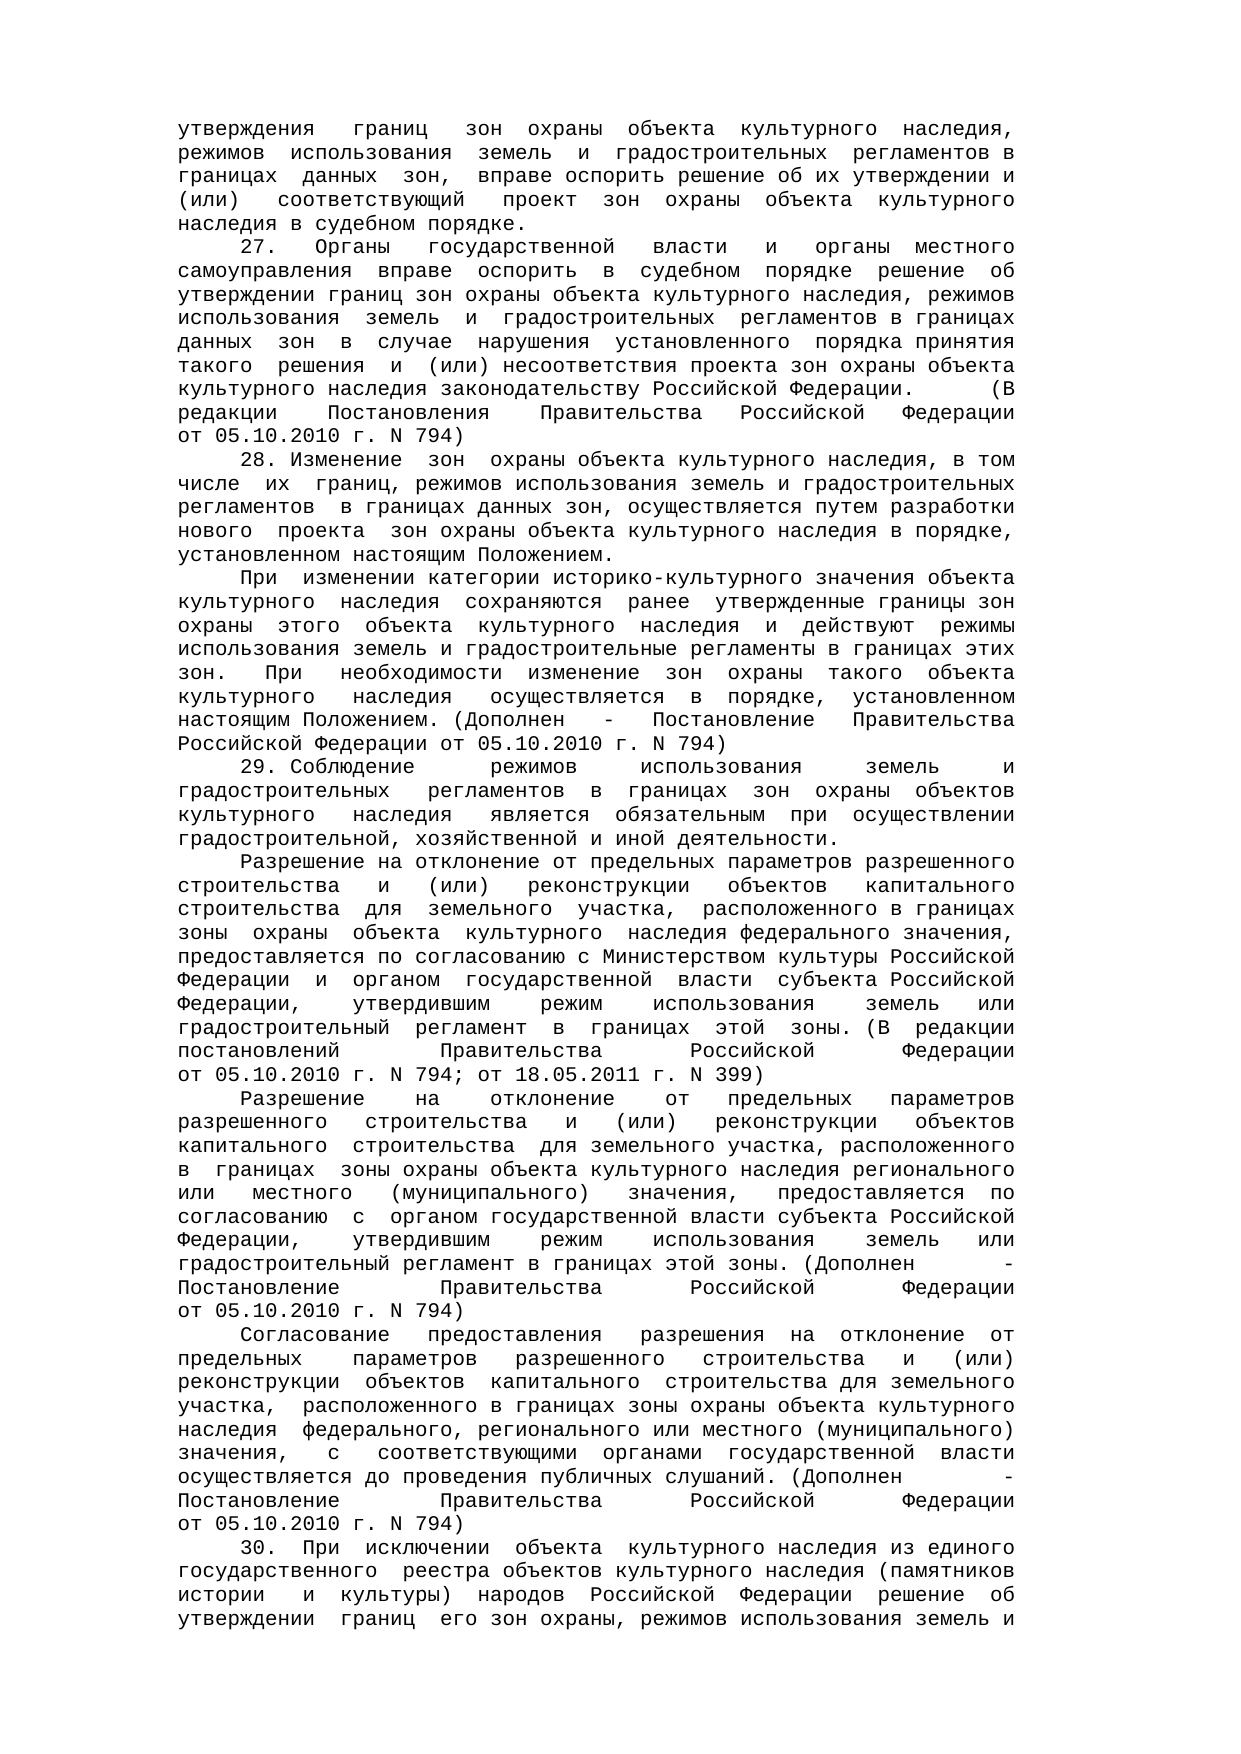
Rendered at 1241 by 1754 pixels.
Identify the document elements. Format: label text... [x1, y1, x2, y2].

text градостроительный регламент в границах этой зоны. (Дополнен - [177, 1253, 1152, 1277]
text культурного наследия является обязательным при осуществлении [177, 804, 1152, 827]
text охраны этого объекта культурного наследия и действуют режимы [177, 615, 1152, 638]
text Постановление Правительства Российской Федерации [177, 1277, 1152, 1300]
text такого решения и (или) несоответствия проекта зон охраны объекта [177, 354, 1152, 378]
text Федерации, утвердившим режим использования земель или [177, 993, 1152, 1017]
text предельных параметров разрешенного строительства и (или) [177, 1348, 1152, 1371]
text участка, расположенного в границах зоны охраны объекта культурного [177, 1395, 1152, 1419]
text реконструкции объектов капитального строительства для земельного [177, 1371, 1152, 1395]
text использования земель и градостроительные регламенты в границах этих [177, 638, 1152, 662]
text нового проекта зон охраны объекта культурного наследия в порядке, [177, 520, 1152, 544]
text Российской Федерации от 05.10.2010 г. N 794) [177, 733, 1152, 757]
text 29. Соблюдение режимов использования земель и [177, 757, 1152, 780]
text в границах зоны охраны объекта культурного наследия регионального [177, 1158, 1152, 1182]
text или местного (муниципального) значения, предоставляется по [177, 1182, 1152, 1206]
text При изменении категории историко-культурного значения объекта [177, 567, 1152, 591]
text разрешенного строительства и (или) реконструкции объектов [177, 1111, 1152, 1135]
text использования земель и градостроительных регламентов в границах [177, 307, 1152, 331]
text предоставляется по согласованию с Министерством культуры Российской [177, 946, 1152, 969]
text от 05.10.2010 г. N 794; от 18.05.2011 г. N 399) [177, 1064, 1152, 1088]
text государственного реестра объектов культурного наследия (памятников [177, 1561, 1152, 1584]
text градостроительных регламентов в границах зон охраны объектов [177, 780, 1152, 804]
text установленном настоящим Положением. [177, 544, 1152, 567]
text 27. Органы государственной власти и органы местного [177, 236, 1152, 260]
text Согласование предоставления разрешения на отклонение от [177, 1324, 1152, 1348]
text Федерации, утвердившим режим использования земель или [177, 1229, 1152, 1253]
text осуществляется до проведения публичных слушаний. (Дополнен - [177, 1466, 1152, 1489]
text самоуправления вправе оспорить в судебном порядке решение об [177, 260, 1152, 284]
text от 05.10.2010 г. N 794) [177, 1300, 1152, 1324]
text утверждения границ зон охраны объекта культурного наследия, [177, 118, 1152, 142]
text истории и культуры) народов Российской Федерации решение об [177, 1584, 1152, 1608]
text 30. При исключении объекта культурного наследия из единого [177, 1537, 1152, 1561]
text градостроительной, хозяйственной и иной деятельности. [177, 827, 1152, 851]
text зон. При необходимости изменение зон охраны такого объекта [177, 662, 1152, 686]
text согласованию с органом государственной власти субъекта Российской [177, 1206, 1152, 1229]
text числе их границ, режимов использования земель и градостроительных [177, 473, 1152, 496]
text культурного наследия законодательству Российской Федерации. (В [177, 378, 1152, 402]
text 28. Изменение зон охраны объекта культурного наследия, в том [177, 449, 1152, 473]
text регламентов в границах данных зон, осуществляется путем разработки [177, 496, 1152, 520]
text Разрешение на отклонение от предельных параметров разрешенного [177, 851, 1152, 875]
text постановлений Правительства Российской Федерации [177, 1040, 1152, 1064]
text от 05.10.2010 г. N 794) [177, 426, 1152, 449]
text строительства и (или) реконструкции объектов капитального [177, 875, 1152, 898]
text Разрешение на отклонение от предельных параметров [177, 1088, 1152, 1111]
text данных зон в случае нарушения установленного порядка принятия [177, 331, 1152, 354]
text от 05.10.2010 г. N 794) [177, 1513, 1152, 1537]
text культурного наследия сохраняются ранее утвержденные границы зон [177, 591, 1152, 615]
text наследия федерального, регионального или местного (муниципального) [177, 1419, 1152, 1442]
text Постановление Правительства Российской Федерации [177, 1489, 1152, 1513]
text капитального строительства для земельного участка, расположенного [177, 1135, 1152, 1158]
text строительства для земельного участка, расположенного в границах [177, 898, 1152, 922]
text утверждении границ зон охраны объекта культурного наследия, режимов [177, 284, 1152, 307]
text (или) соответствующий проект зон охраны объекта культурного [177, 189, 1152, 213]
text настоящим Положением. (Дополнен - Постановление Правительства [177, 709, 1152, 733]
text зоны охраны объекта культурного наследия федерального значения, [177, 922, 1152, 946]
text редакции Постановления Правительства Российской Федерации [177, 402, 1152, 426]
text градостроительный регламент в границах этой зоны. (В редакции [177, 1017, 1152, 1040]
text значения, с соответствующими органами государственной власти [177, 1442, 1152, 1466]
text Федерации и органом государственной власти субъекта Российской [177, 969, 1152, 993]
text культурного наследия осуществляется в порядке, установленном [177, 686, 1152, 709]
text границах данных зон, вправе оспорить решение об их утверждении и [177, 165, 1152, 189]
text режимов использования земель и градостроительных регламентов в [177, 142, 1152, 165]
text утверждении границ его зон охраны, режимов использования земель и [177, 1608, 1152, 1631]
text наследия в судебном порядке. [177, 213, 1152, 236]
